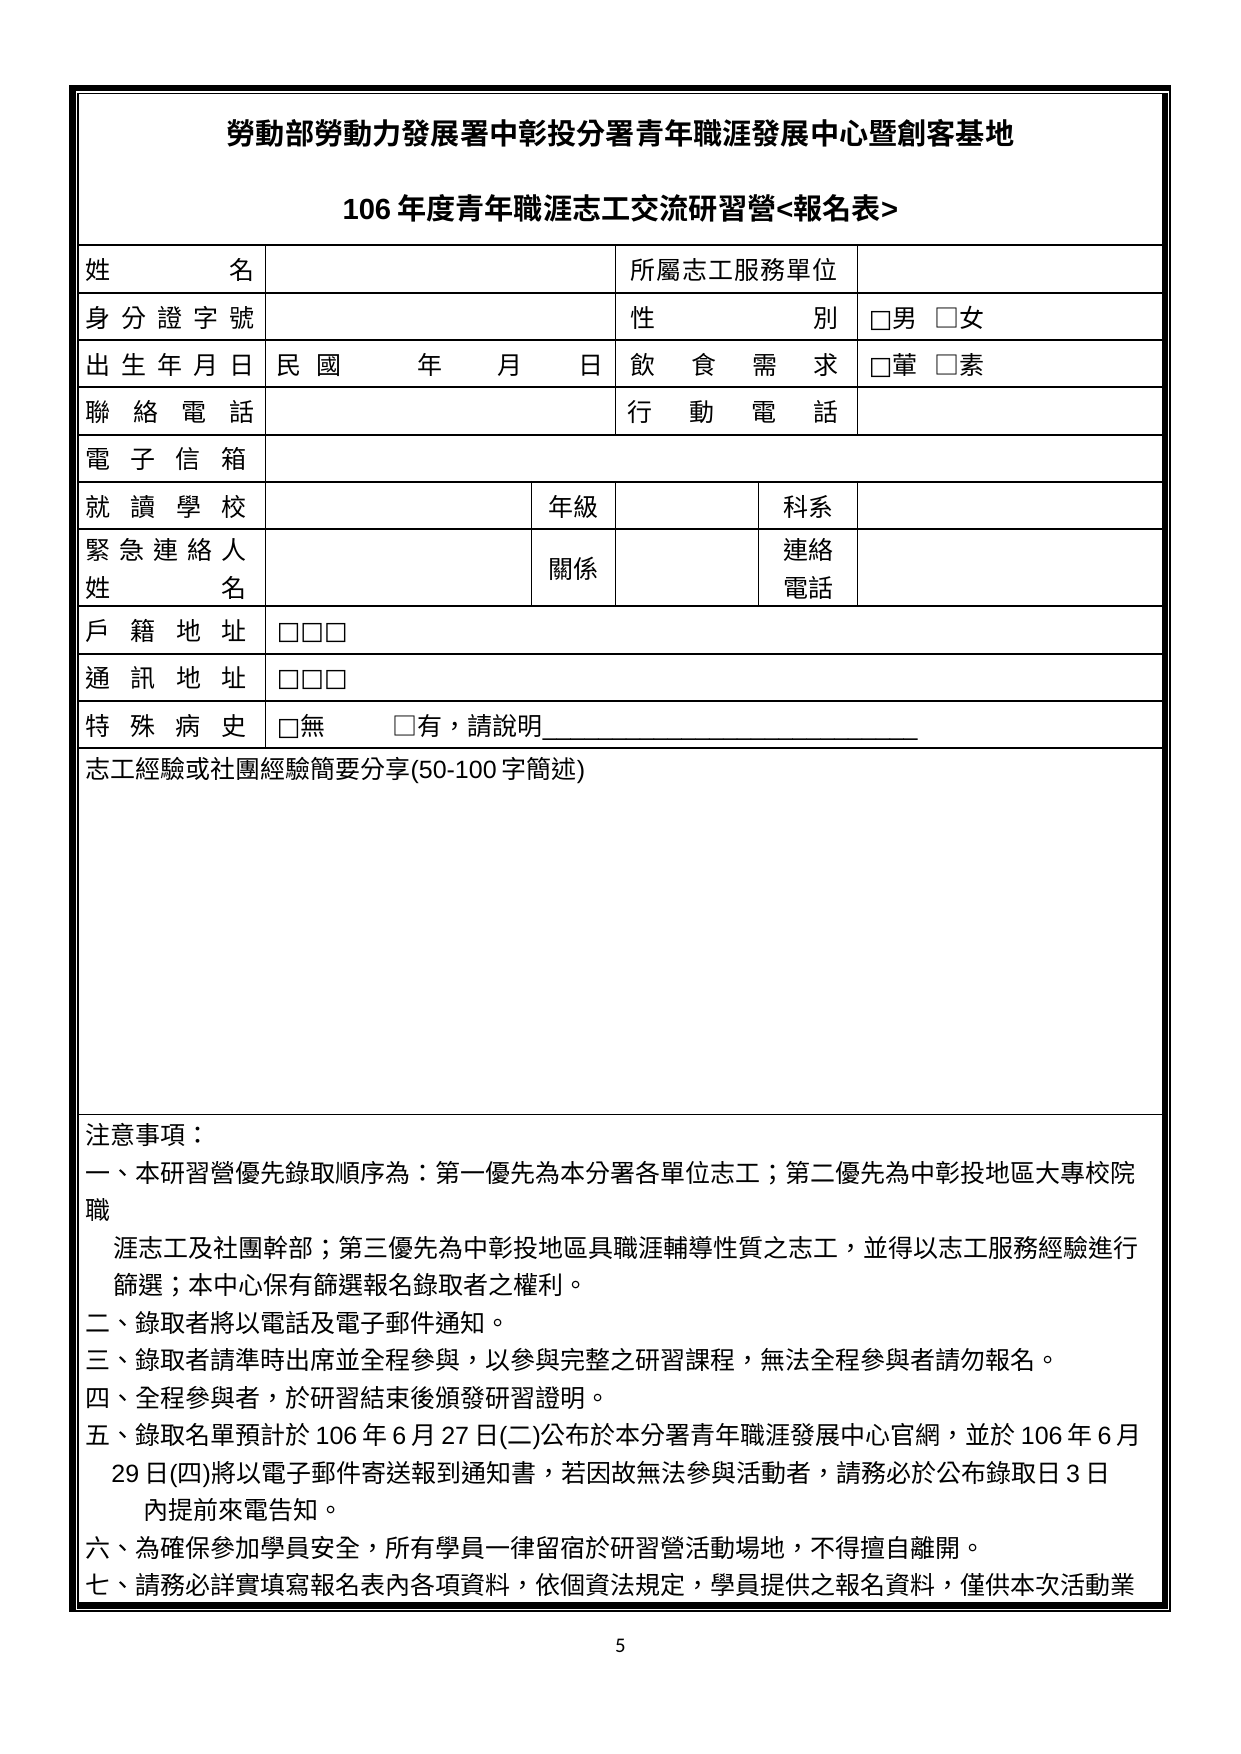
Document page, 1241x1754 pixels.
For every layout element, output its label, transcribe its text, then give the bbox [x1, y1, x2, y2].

table_cell [266, 483, 531, 528]
table_cell 出生年月日 [79, 341, 265, 386]
table_cell 聯絡電話 [79, 388, 265, 433]
table_cell □男 □女 [858, 294, 1162, 339]
table_cell 連絡 電話 [759, 530, 857, 605]
table_cell 年級 [532, 483, 615, 528]
table_cell 性別 [616, 294, 857, 339]
table_cell [616, 483, 758, 528]
table_cell [266, 246, 615, 292]
table_cell [858, 530, 1162, 605]
table_cell 民國 年 月 日 [266, 341, 615, 386]
table_cell [858, 388, 1162, 433]
table_cell [858, 246, 1162, 292]
table_cell □□□ [266, 655, 1162, 700]
table_cell 身分證字號 [79, 294, 265, 339]
table_cell □葷 □素 [858, 341, 1162, 386]
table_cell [79, 1115, 1162, 1602]
table_cell 關係 [532, 530, 615, 605]
table_cell 通訊地址 [79, 655, 265, 700]
table_cell 電子信箱 [79, 436, 265, 481]
table_cell □□□ [266, 607, 1162, 652]
table_cell [266, 530, 531, 605]
table_cell 姓名 [79, 246, 265, 292]
table_cell 緊急連絡人 姓名 [79, 530, 265, 605]
table_header 勞動部勞動力發展署中彰投分署青年職涯發展中心暨創客基地 106年度青年職涯志工交流研習營<報名表> [79, 94, 1162, 244]
table_cell [616, 530, 758, 605]
table_cell 科系 [759, 483, 857, 528]
table_cell [858, 483, 1162, 528]
table_cell □無 □有，請說明___________________________ [266, 702, 1162, 747]
table_cell [266, 436, 1162, 481]
table_cell 戶籍地址 [79, 607, 265, 652]
table_cell 所屬志工服務單位 [616, 246, 857, 292]
table_cell [266, 294, 615, 339]
table_cell [266, 388, 615, 433]
table_cell 行動電話 [616, 388, 857, 433]
table_cell 志工經驗或社團經驗簡要分享(50-100字簡述) [79, 749, 1162, 1114]
table_cell 就讀學校 [79, 483, 265, 528]
table_cell 特殊病史 [79, 702, 265, 747]
table_cell 飲食需求 [616, 341, 857, 386]
